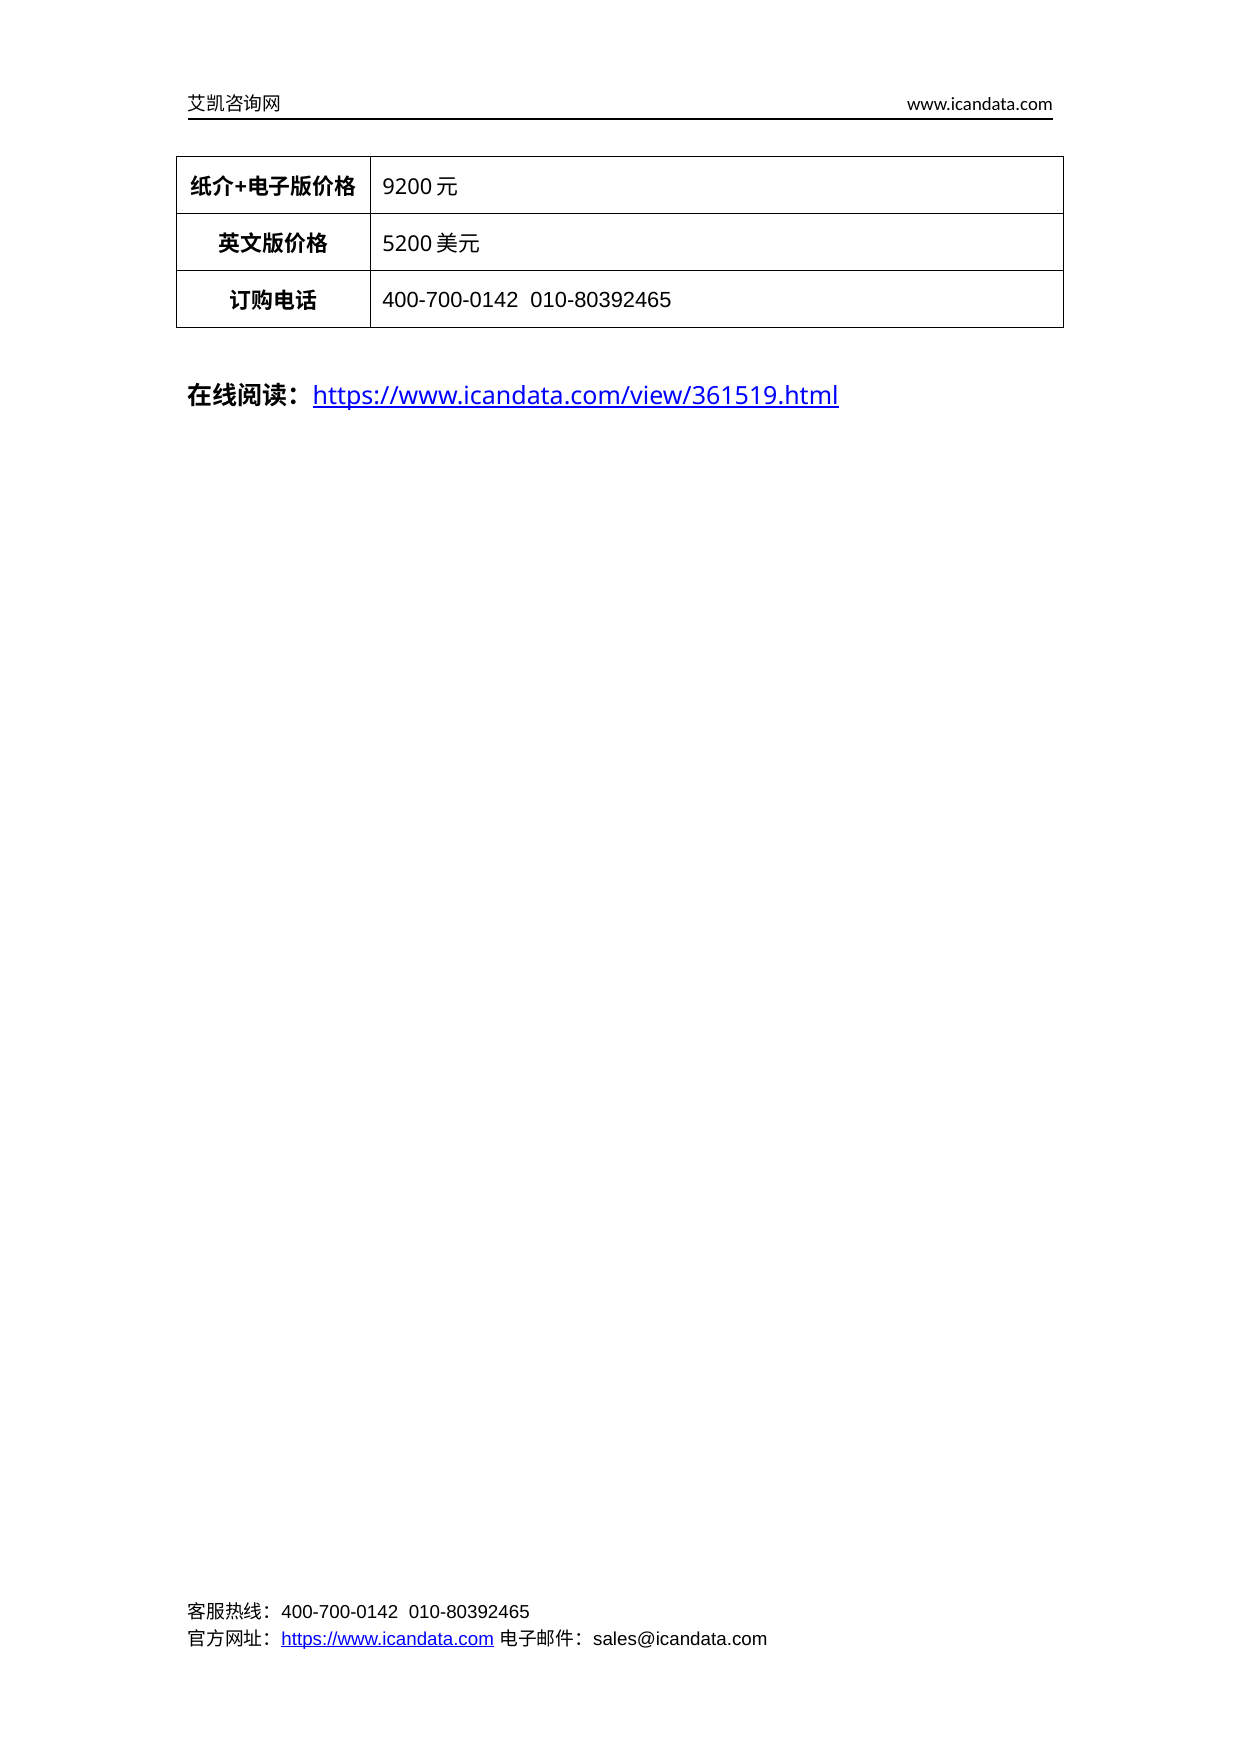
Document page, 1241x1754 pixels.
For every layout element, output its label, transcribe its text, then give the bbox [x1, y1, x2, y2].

text 在线阅读：https://www.icandata.com/view/361519.html [187, 361, 1053, 426]
table_cell 英文版价格 [177, 214, 370, 270]
table_cell 订购电话 [177, 271, 370, 327]
table_cell 5200美元 [371, 214, 1063, 270]
table_cell 9200元 [371, 157, 1063, 213]
table_cell 400-700-0142 010-80392465 [371, 271, 1063, 327]
table_cell 纸介+电子版价格 [177, 157, 370, 213]
